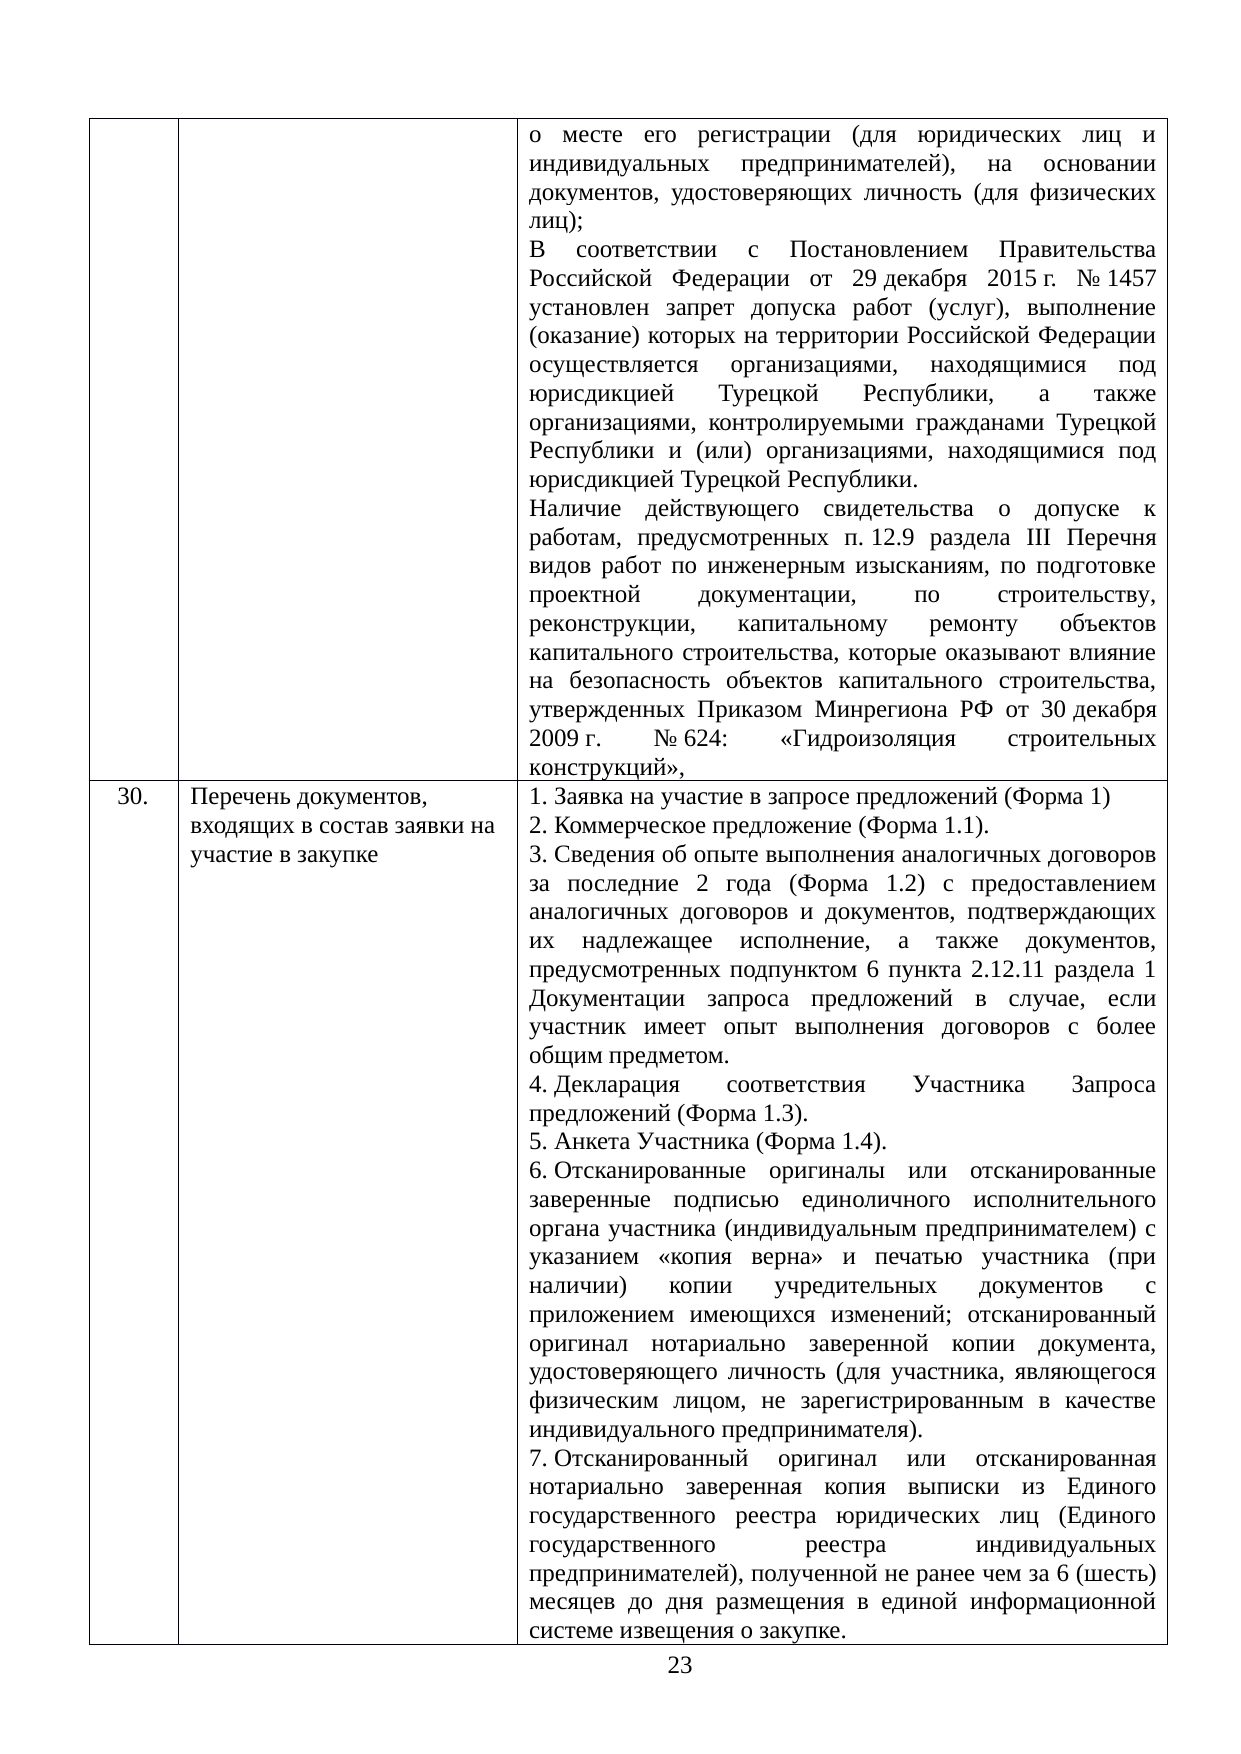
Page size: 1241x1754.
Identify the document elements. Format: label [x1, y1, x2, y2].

table_cell [179, 781, 517, 1644]
table_cell [518, 781, 1167, 1644]
table_cell [90, 781, 178, 1644]
table_cell [518, 119, 1167, 780]
table_cell [90, 119, 178, 780]
table_cell [179, 119, 517, 780]
